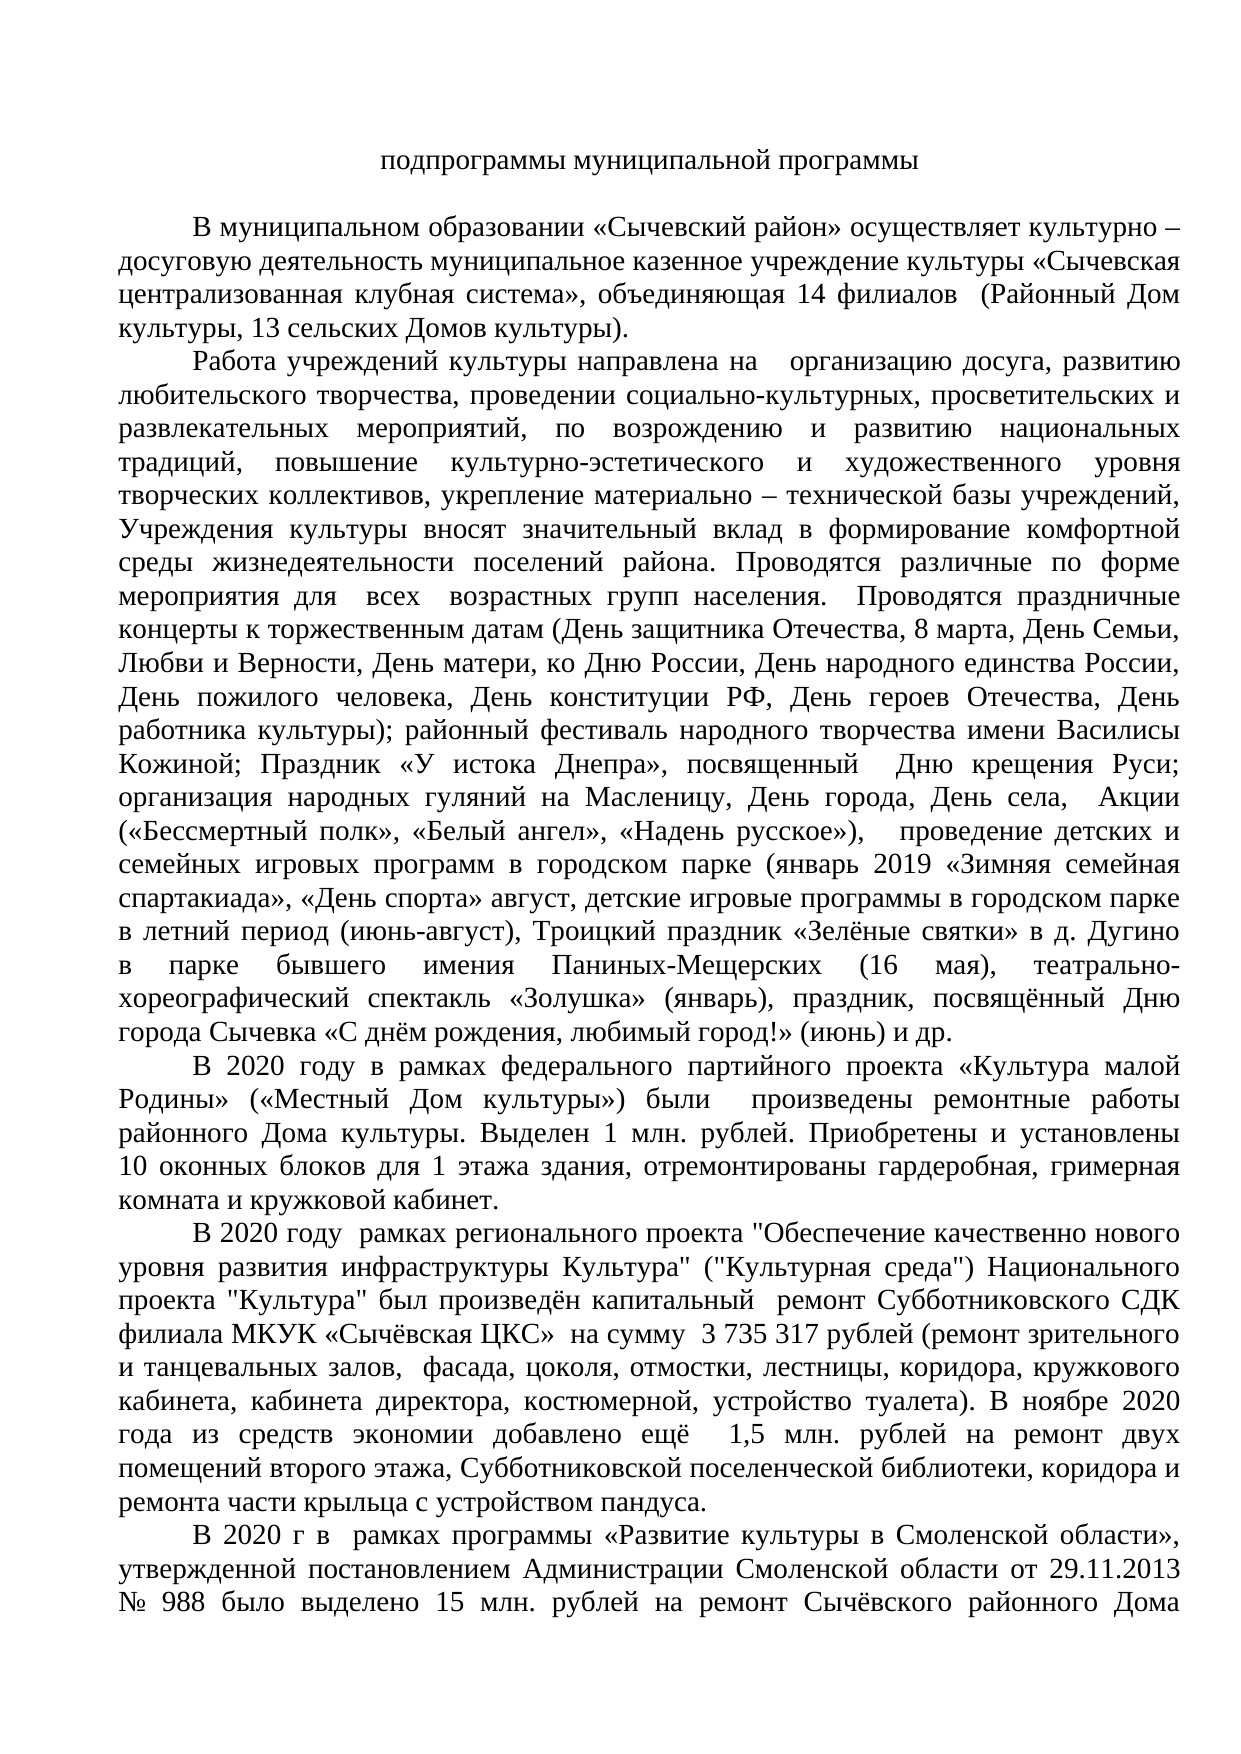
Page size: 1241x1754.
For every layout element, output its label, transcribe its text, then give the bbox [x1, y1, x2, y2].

text В 2020 году в рамках федерального партийного проекта «Культура малой Родины» («Местный Дом культуры») были произведены ремонтные работы районного Дома культуры. Выделен 1 млн. рублей. Приобретены и установлены 10 оконных блоков для 1 этажа здания, отремонтированы гардеробная, гримерная комната и кружковой кабинет. [118, 1048, 1181, 1215]
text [118, 142, 1181, 176]
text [118, 1517, 1181, 1618]
text В 2020 году рамках регионального проекта "Обеспечение качественно нового уровня развития инфраструктуры Культура" ("Культурная среда") Национального проекта "Культура" был произведён капитальный ремонт Субботниковского СДК филиала МКУК «Сычёвская ЦКС» на сумму 3 735 317 рублей (ремонт зрительного и танцевальных залов, фасада, цоколя, отмостки, лестницы, коридора, кружкового кабинета, кабинета директора, костюмерной, устройство туалета). В ноябре 2020 года из средств экономии добавлено ещё 1,5 млн. рублей на ремонт двух помещений второго этажа, Субботниковской поселенческой библиотеки, коридора и ремонта части крыльца с устройством пандуса. [118, 1215, 1181, 1517]
text В муниципальном образовании «Сычевский район» осуществляет культурно – досуговую деятельность муниципальное казенное учреждение культуры «Сычевская централизованная клубная система», объединяющая 14 филиалов (Районный Дом культуры, 13 сельских Домов культуры). [118, 209, 1181, 343]
text Работа учреждений культуры направлена на организацию досуга, развитию любительского творчества, проведении социально-культурных, просветительских и развлекательных мероприятий, по возрождению и развитию национальных традиций, повышение культурно-эстетического и художественного уровня творческих коллективов, укрепление материально – технической базы учреждений, Учреждения культуры вносят значительный вклад в формирование комфортной среды жизнедеятельности поселений района. Проводятся различные по форме мероприятия для всех возрастных групп населения. Проводятся праздничные концерты к торжественным датам (День защитника Отечества, 8 марта, День Семьи, Любви и Верности, День матери, ко Дню России, День народного единства России, День пожилого человека, День конституции РФ, День героев Отечества, День работника культуры); районный фестиваль народного творчества имени Василисы Кожиной; Праздник «У истока Днепра», посвященный Дню крещения Руси; организация народных гуляний на Масленицу, День города, День села, Акции («Бессмертный полк», «Белый ангел», «Надень русское»), проведение детских и семейных игровых программ в городском парке (январь 2019 «Зимняя семейная спартакиада», «День спорта» август, детские игровые программы в городском парке в летний период (июнь-август), Троицкий праздник «Зелёные святки» в д. Дугино в парке бывшего имения Паниных-Мещерских (16 мая), театрально-хореографический спектакль «Золушка» (январь), праздник, посвящённый Дню города Сычевка «С днём рождения, любимый город!» (июнь) и др. [118, 343, 1181, 1048]
